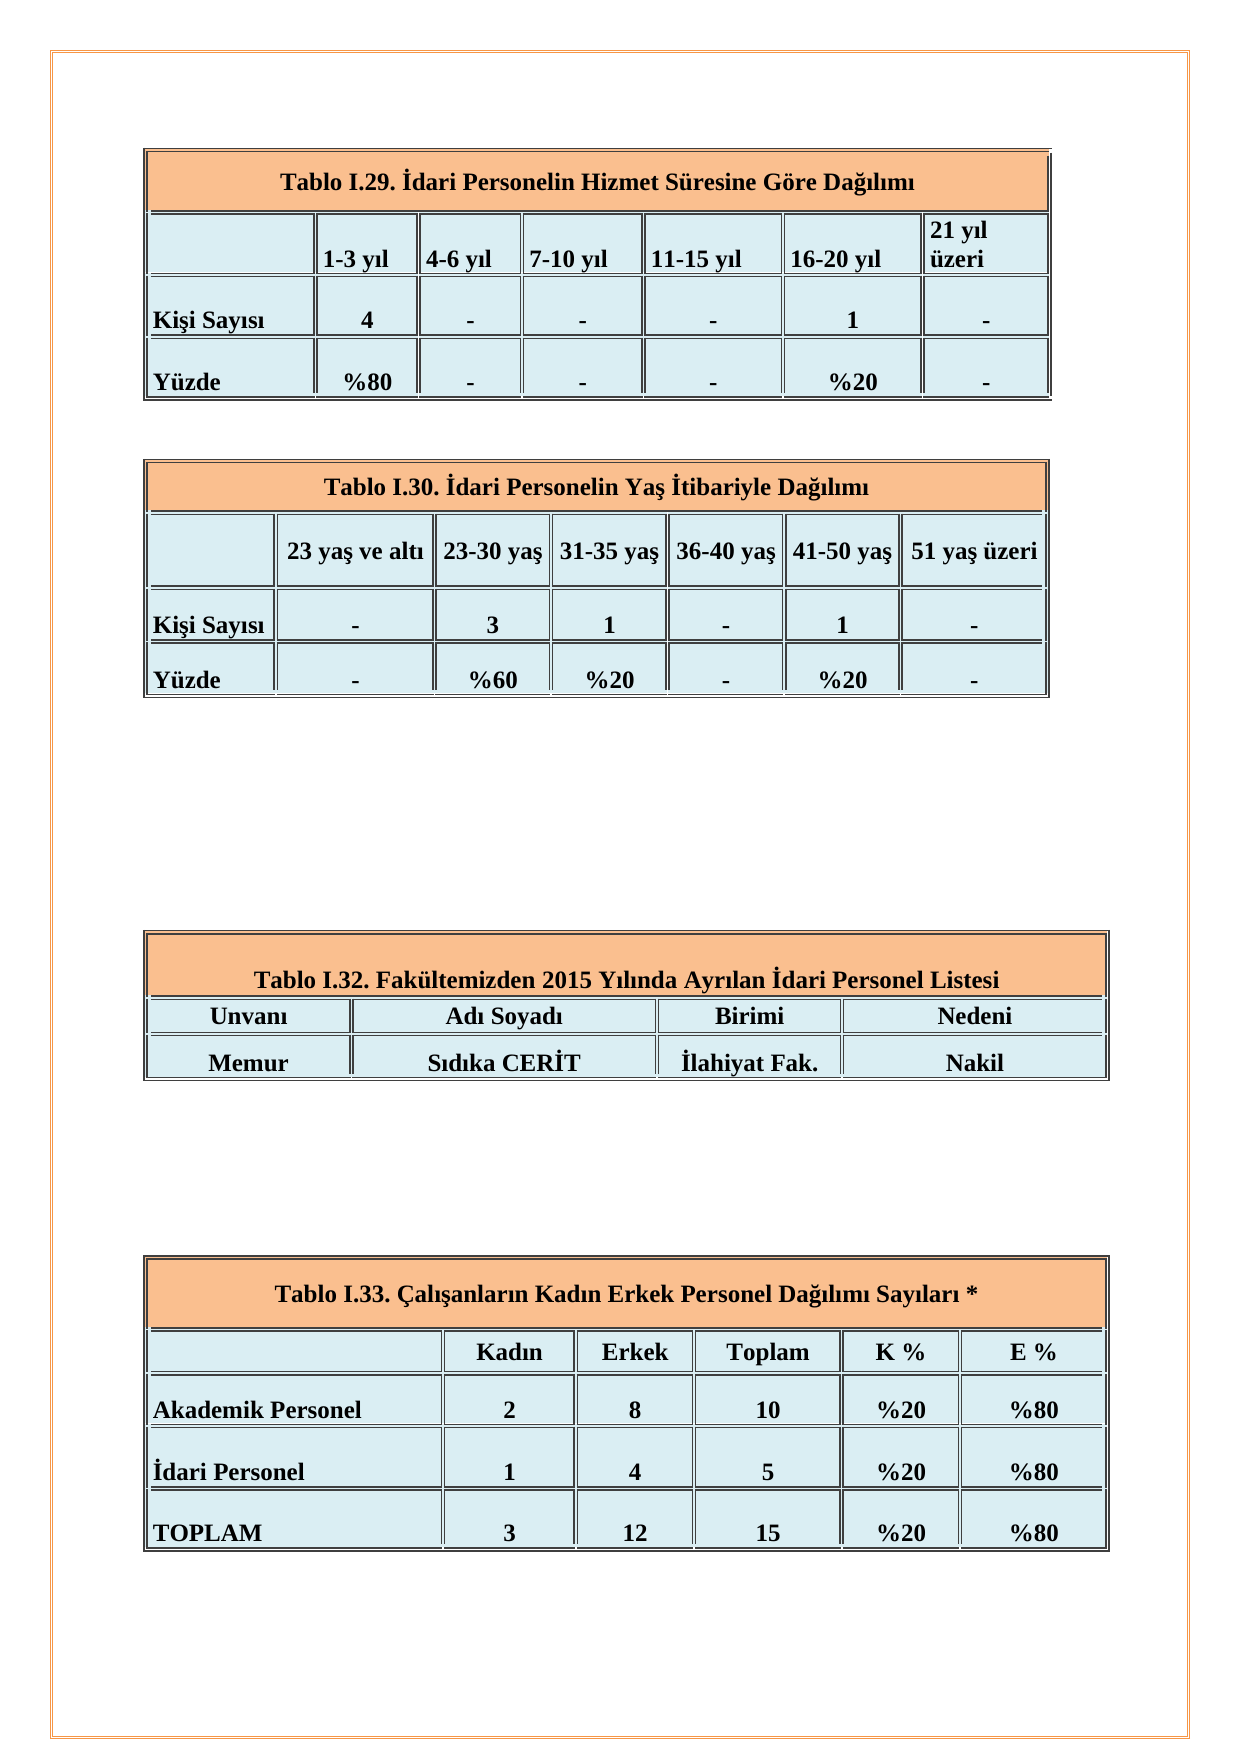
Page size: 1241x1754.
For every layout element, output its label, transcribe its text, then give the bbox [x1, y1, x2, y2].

table_cell %20 [551, 643, 667, 693]
table_cell 10 [696, 1376, 839, 1423]
table_cell 7-10 yıl [524, 215, 641, 272]
table_cell 23 yaş ve altı [278, 515, 432, 585]
table_cell - [419, 334, 522, 396]
table_cell %20 [844, 1376, 958, 1423]
table_cell - [524, 277, 641, 334]
table_cell 11-15 yıl [646, 215, 781, 272]
table_cell Yüzde [145, 639, 276, 693]
table_cell 4-6 yıl [421, 215, 520, 272]
table_cell Kadın [445, 1332, 573, 1371]
table_cell 16-20 yıl [785, 215, 920, 272]
table_cell 1-3 yıl [318, 215, 416, 272]
table_cell [145, 210, 315, 272]
table_cell %20 [842, 1486, 960, 1547]
table_cell - [925, 277, 1047, 334]
table_cell [145, 1327, 443, 1371]
table_cell Unvanı [145, 995, 351, 1031]
table_cell 4 [318, 277, 416, 334]
table_cell 1 [445, 1428, 573, 1486]
table_header Tablo I.33. Çalışanların Kadın Erkek Personel Dağılımı Sayıları * [148, 1260, 1105, 1327]
table_cell İdari Personel [145, 1424, 443, 1486]
table_cell Adı Soyadı [354, 1000, 655, 1031]
table_cell - [901, 639, 1048, 693]
table_cell Nedeni [842, 995, 1107, 1031]
table_cell %80 [960, 1371, 1107, 1423]
table_cell 51 yaş üzeri [901, 510, 1048, 585]
table_cell E % [960, 1327, 1107, 1371]
table_cell - [923, 339, 1049, 396]
table_cell Yüzde [145, 334, 315, 396]
table_cell [145, 510, 276, 585]
table_cell K % [844, 1332, 958, 1371]
table_cell 36-40 yaş [670, 515, 782, 585]
table_cell 1 [787, 590, 898, 639]
table_header Tablo I.32. Fakültemizden 2015 Yılında Ayrılan İdari Personel Listesi [148, 935, 1105, 995]
table_cell Memur [145, 1031, 351, 1077]
table_cell Sıdıka CERİT [351, 1031, 657, 1077]
table_cell 2 [445, 1376, 573, 1423]
table_cell %20 [844, 1428, 958, 1486]
table_cell 1 [553, 590, 665, 639]
table_cell %60 [434, 639, 551, 693]
table_cell 3 [437, 590, 549, 639]
table_cell 12 [576, 1486, 694, 1547]
table_cell 4 [578, 1428, 692, 1486]
table_cell - [643, 334, 783, 396]
table_cell - [276, 643, 434, 693]
table_cell 31-35 yaş [553, 515, 665, 585]
table_cell - [901, 585, 1048, 639]
table_cell %20 [783, 339, 922, 396]
table_header Tablo I.30. İdari Personelin Yaş İtibariyle Dağılımı [148, 463, 1045, 510]
table_cell 15 [694, 1486, 842, 1547]
table_cell 41-50 yaş [787, 515, 898, 585]
table_cell Kişi Sayısı [145, 585, 276, 639]
table_cell - [421, 277, 520, 334]
table_cell 21 yıl üzeri [925, 215, 1047, 272]
table_cell 8 [578, 1376, 692, 1423]
table_cell - [670, 590, 782, 639]
table_cell Akademik Personel [145, 1371, 443, 1423]
table_cell - [278, 590, 432, 639]
table_cell %20 [784, 639, 901, 693]
table_cell %80 [315, 334, 418, 396]
table_cell - [668, 639, 784, 693]
table_cell Tablo I.29. İdari Personelin Hizmet Süresine Göre Dağılımı [148, 152, 1049, 210]
table_cell Erkek [578, 1332, 692, 1371]
table_cell - [522, 339, 643, 396]
table_cell 1 [785, 277, 920, 334]
table_cell TOPLAM [145, 1486, 443, 1547]
table_cell 23-30 yaş [437, 515, 549, 585]
table_cell - [646, 277, 781, 334]
table_cell %80 [960, 1424, 1107, 1486]
table_cell Toplam [696, 1332, 839, 1371]
table_cell Nakil [842, 1031, 1107, 1077]
table_cell Birimi [659, 1000, 840, 1031]
table_cell İlahiyat Fak. [657, 1031, 842, 1077]
table_cell 5 [696, 1428, 839, 1486]
table_cell %80 [960, 1486, 1107, 1547]
table_cell 3 [443, 1486, 576, 1547]
table_cell Kişi Sayısı [145, 273, 315, 334]
